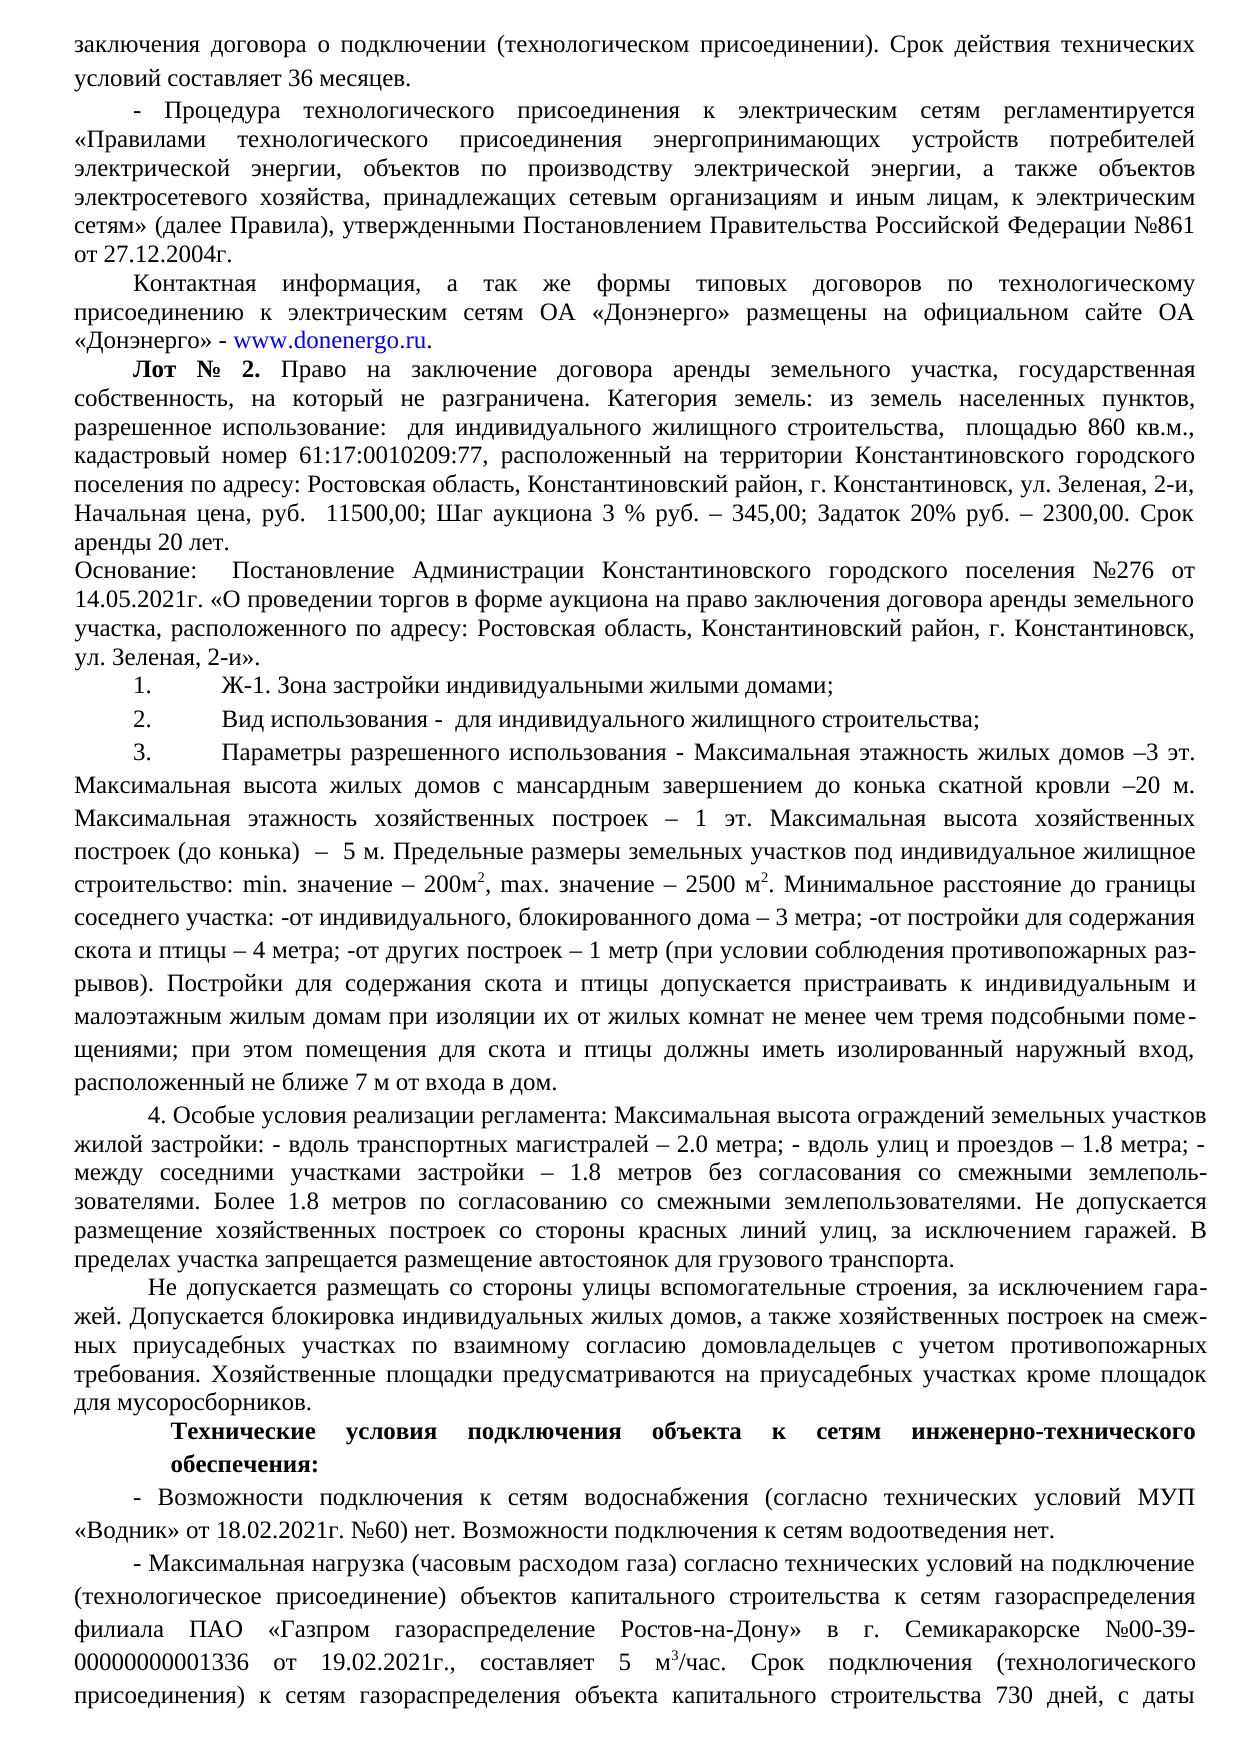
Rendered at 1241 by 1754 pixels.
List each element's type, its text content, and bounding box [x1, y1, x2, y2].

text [74, 29, 1196, 91]
text Контактная информация, а так же формы типовых договоров по технологическому присоединению к электрическим сетям ОА «Донэнерго» размещены на официальном сайте ОА «Донэнерго» - www.donenergo.ru. [74, 268, 1196, 354]
list Ж-1. Зона застройки индивидуальными жилыми домами; [74, 671, 1196, 699]
text - Возможности подключения к сетям водоснабжения (согласно технических условий МУП «Водник» от 18.02.2021г. №60) нет. Возможности подключения к сетям водоотведения нет. [74, 1482, 1196, 1544]
list Вид использования - для индивидуального жилищного строительства; [74, 704, 1196, 732]
list Технические условия подключения объекта к сетям инженерно-технического обеспечения: [170, 1416, 1196, 1478]
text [74, 1548, 1196, 1709]
text Не допускается размещать со стороны улицы вспомогательные строения, за исключением гаражей. Допускается блокировка индивидуальных жилых домов, а также хозяйственных построек на смежных приусадебных участках по взаимному согласию домовладельцев с учетом противопожарных требования. Хозяйственные площадки предусматриваются на приусадебных участках кроме площадок для мусоросборников. [74, 1272, 1207, 1416]
text - Процедура технологического присоединения к электрическим сетям регламентируется «Правилами технологического присоединения энергопринимающих устройств потребителей электрической энергии, объектов по производству электрической энергии, а также объектов электросетевого хозяйства, принадлежащих сетевым организациям и иным лицам, к электрическим сетям» (далее Правила), утвержденными Постановлением Правительства Российской Федерации №861 от 27.12.2004г. [74, 96, 1196, 268]
list Параметры разрешенного использования - Максимальная этажность жилых домов –3 эт. Максимальная высота жилых домов с мансардным завершением до конька скатной кровли –20 м. Максимальная этажность хозяйственных построек – 1 эт. Максимальная высота хозяйственных построек (до конька) – 5 м. Предельные размеры земельных участков под индивидуальное жилищное строительство: min. значение – 200м2, max. значение – 2500 м2. Минимальное расстояние до границы соседнего участка: -от индивидуального, блокированного дома – 3 метра; -от постройки для содержания скота и птицы – 4 метра; -от других построек – 1 метр (при условии соблюдения противопожарных разрывов). Постройки для содержания скота и птицы допускается пристраивать к индивидуальным и малоэтажным жилым домам при изоляции их от жилых комнат не менее чем тремя подсобными помещениями; при этом помещения для скота и птицы должны иметь изолированный наружный вход, расположенный не ближе 7 м от входа в дом. [74, 737, 1196, 1096]
text 4. Особые условия реализации регламента: Максимальная высота ограждений земельных участков жилой застройки: - вдоль транспортных магистралей – 2.0 метра; - вдоль улиц и проездов – 1.8 метра; - между соседними участками застройки – 1.8 метров без согласования со смежными землепользователями. Более 1.8 метров по согласованию со смежными землепользователями. Не допускается размещение хозяйственных построек со стороны красных линий улиц, за исключением гаражей. В пределах участка запрещается размещение автостоянок для грузового транспорта. [74, 1100, 1207, 1272]
text Основание: Постановление Администрации Константиновского городского поселения №276 от 14.05.2021г. «О проведении торгов в форме аукциона на право заключения договора аренды земельного участка, расположенного по адресу: Ростовская область, Константиновский район, г. Константиновск, ул. Зеленая, 2-и». [74, 556, 1196, 671]
text Лот № 2. Право на заключение договора аренды земельного участка, государственная собственность, на который не разграничена. Категория земель: из земель населенных пунктов, разрешенное использование: для индивидуального жилищного строительства, площадью 860 кв.м., кадастровый номер 61:17:0010209:77, расположенный на территории Константиновского городского поселения по адресу: Ростовская область, Константиновский район, г. Константиновск, ул. Зеленая, 2-и, Начальная цена, руб. 11500,00; Шаг аукциона 3 % руб. – 345,00; Задаток 20% руб. – 2300,00. Срок аренды 20 лет. [74, 354, 1196, 556]
